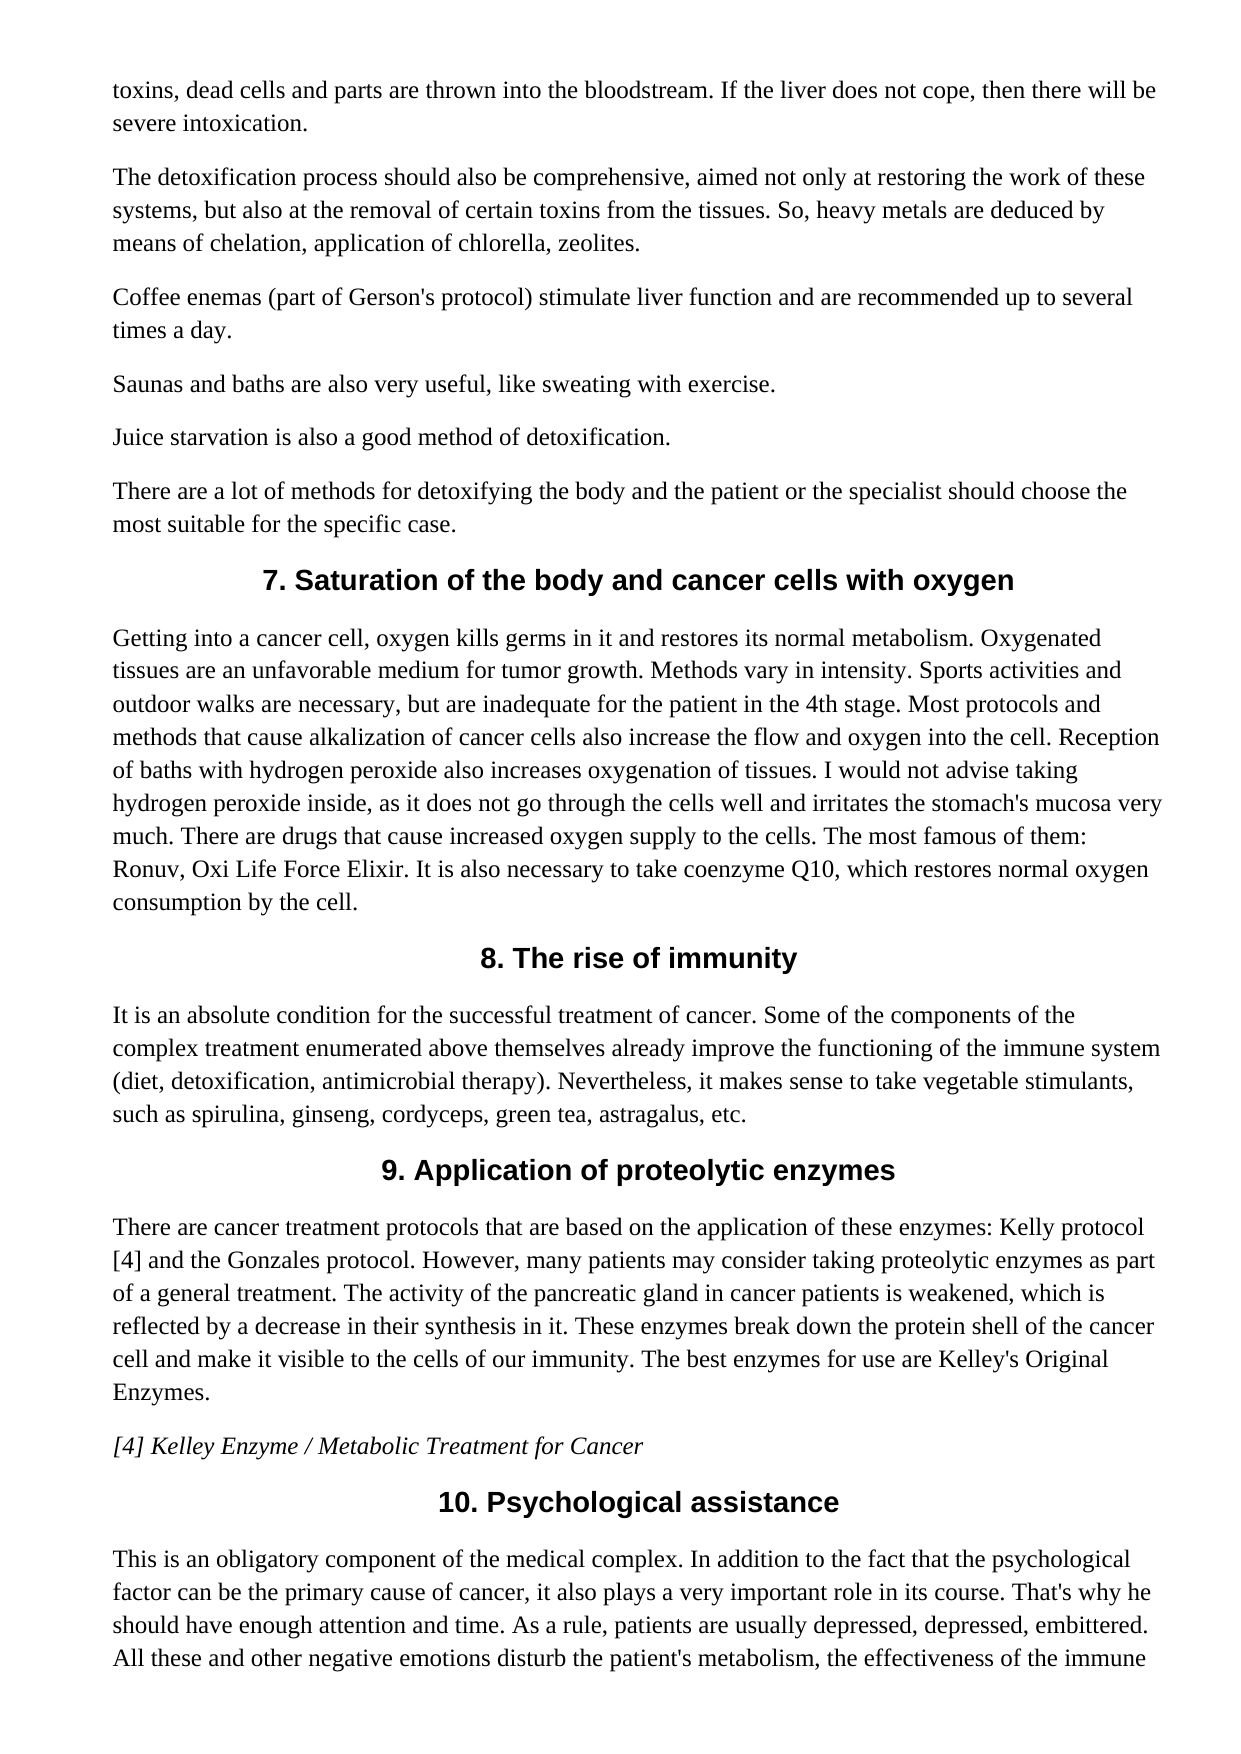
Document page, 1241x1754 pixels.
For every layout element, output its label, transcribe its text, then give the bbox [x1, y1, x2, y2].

text 9. Application of proteolytic enzymes [112, 1153, 1165, 1186]
text Coffee enemas (part of Gerson's protocol) stimulate liver function and are recommended up to several times a day. [112, 282, 1165, 343]
text There are a lot of methods for detoxifying the body and the patient or the specialist should choose the most suitable for the specific case. [112, 476, 1165, 538]
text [112, 1544, 1165, 1672]
text [4] Kelley Enzyme / Metabolic Treatment for Cancer [112, 1431, 1165, 1460]
text Juice starvation is also a good method of detoxification. [112, 422, 1165, 451]
text 8. The rise of immunity [112, 941, 1165, 974]
text 10. Psychological assistance [112, 1485, 1165, 1519]
text It is an absolute condition for the successful treatment of cancer. Some of the components of the complex treatment enumerated above themselves already improve the functioning of the immune system (diet, detoxification, antimicrobial therapy). Nevertheless, it makes sense to take vegetable stimulants, such as spirulina, ginseng, cordyceps, green tea, astragalus, etc. [112, 1000, 1165, 1128]
text There are cancer treatment protocols that are based on the application of these enzymes: Kelly protocol [4] and the Gonzales protocol. However, many patients may consider taking proteolytic enzymes as part of a general treatment. The activity of the pancreatic gland in cancer patients is weakened, which is reflected by a decrease in their synthesis in it. These enzymes break down the protein shell of the cancer cell and make it visible to the cells of our immunity. The best enzymes for use are Kelley's Original Enzymes. [112, 1212, 1165, 1406]
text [112, 75, 1165, 137]
text 7. Saturation of the body and cancer cells with oxygen [112, 563, 1165, 597]
text Saunas and baths are also very useful, like sweating with exercise. [112, 369, 1165, 397]
text The detoxification process should also be comprehensive, aimed not only at restoring the work of these systems, but also at the removal of certain toxins from the tissues. So, heavy metals are deduced by means of chelation, application of chlorella, zeolites. [112, 162, 1165, 257]
text Getting into a cancer cell, oxygen kills germs in it and restores its normal metabolism. Oxygenated tissues are an unfavorable medium for tumor growth. Methods vary in intensity. Sports activities and outdoor walks are necessary, but are inadequate for the patient in the 4th stage. Most protocols and methods that cause alkalization of cancer cells also increase the flow and oxygen into the cell. Reception of baths with hydrogen peroxide also increases oxygenation of tissues. I would not advise taking hydrogen peroxide inside, as it does not go through the cells well and irritates the stomach's mucosa very much. There are drugs that cause increased oxygen supply to the cells. The most famous of them: Ronuv, Oxi Life Force Elixir. It is also necessary to take coenzyme Q10, which restores normal oxygen consumption by the cell. [112, 623, 1165, 916]
